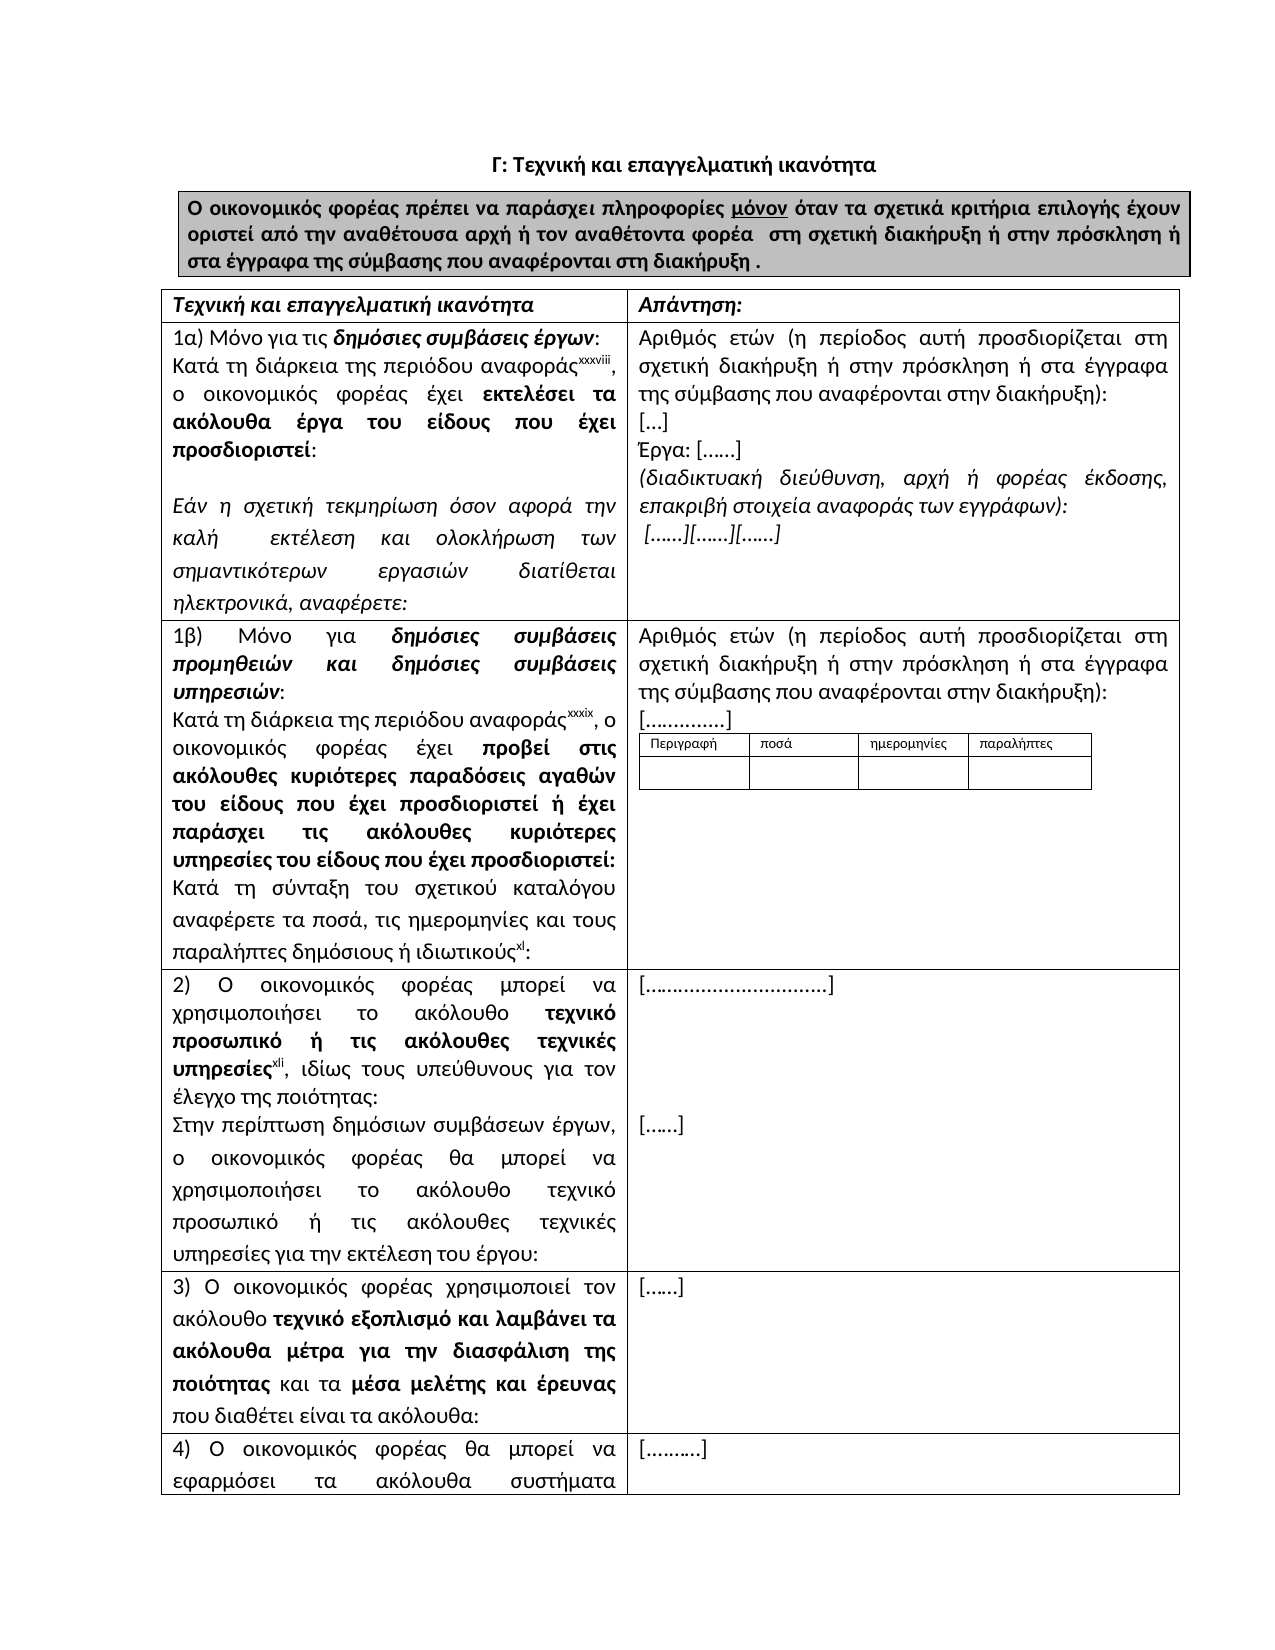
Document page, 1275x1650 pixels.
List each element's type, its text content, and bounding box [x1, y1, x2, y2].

table_cell Αριθμός ετών (η περίοδος αυτή προσδιορίζεται στη σχετική διακήρυξη ή στην πρόσκληση ή στα έγγραφα της σύμβασης που αναφέρονται στην διακήρυξη): […...........] [628, 621, 1179, 969]
table_header Τεχνική και επαγγελματική ικανότητα [162, 290, 627, 322]
table_header Απάντηση: [628, 290, 1179, 322]
table_cell 2) Ο οικονομικός φορέας μπορεί να χρησιμοποιήσει το ακόλουθο τεχνικό προσωπικό ή τις ακόλουθες τεχνικές υπηρεσίες, ιδίως τους υπεύθυνους για τον έλεγχο της ποιότητας: Στην περίπτωση δημόσιων συμβάσεων έργων, ο οικονομικός φορέας θα μπορεί να χρησιμοποιήσει το ακόλουθο τεχνικό προσωπικό ή τις ακόλουθες τεχνικές υπηρεσίες για την εκτέλεση του έργου: [162, 970, 627, 1271]
text Ο οικονομικός φορέας πρέπει να παράσχει πληροφορίες μόνον όταν τα σχετικά κριτήρια επιλογής έχουν οριστεί από την αναθέτουσα αρχή ή τον αναθέτοντα φορέα στη σχετική διακήρυξη ή στην πρόσκληση ή στα έγγραφα της σύμβασης που αναφέρονται στη διακήρυξη . [179, 192, 1189, 276]
table_cell 3) Ο οικονομικός φορέας χρησιμοποιεί τον ακόλουθο τεχνικό εξοπλισμό και λαμβάνει τα ακόλουθα μέτρα για την διασφάλιση της ποιότητας και τα μέσα μελέτης και έρευνας που διαθέτει είναι τα ακόλουθα: [162, 1272, 627, 1433]
table_cell 1α) Μόνο για τις δημόσιες συμβάσεις έργων: Κατά τη διάρκεια της περιόδου αναφοράς, ο οικονομικός φορέας έχει εκτελέσει τα ακόλουθα έργα του είδους που έχει προσδιοριστεί: Εάν η σχετική τεκμηρίωση όσον αφορά την καλή εκτέλεση και ολοκλήρωση των σημαντικότερων εργασιών διατίθεται ηλεκτρονικά, αναφέρετε: [162, 323, 627, 620]
text Γ: Τεχνική και επαγγελματική ικανότητα [187, 150, 1181, 178]
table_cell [162, 1434, 627, 1494]
table_cell 1β) Μόνο για δημόσιες συμβάσεις προμηθειών και δημόσιες συμβάσεις υπηρεσιών: Κατά τη διάρκεια της περιόδου αναφοράς, ο οικονομικός φορέας έχει προβεί στις ακόλουθες κυριότερες παραδόσεις αγαθών του είδους που έχει προσδιοριστεί ή έχει παράσχει τις ακόλουθες κυριότερες υπηρεσίες του είδους που έχει προσδιοριστεί: Κατά τη σύνταξη του σχετικού καταλόγου αναφέρετε τα ποσά, τις ημερομηνίες και τους παραλήπτες δημόσιους ή ιδιωτικούς: [162, 621, 627, 969]
table_cell [……] [628, 1272, 1179, 1433]
table_cell Αριθμός ετών (η περίοδος αυτή προσδιορίζεται στη σχετική διακήρυξη ή στην πρόσκληση ή στα έγγραφα της σύμβασης που αναφέρονται στην διακήρυξη): […] Έργα: [……] (διαδικτυακή διεύθυνση, αρχή ή φορέας έκδοσης, επακριβή στοιχεία αναφοράς των εγγράφων): [……][……][……] [628, 323, 1179, 620]
table_cell [……..........................] [……] [628, 970, 1179, 1271]
table_cell [....……] [628, 1434, 1179, 1494]
